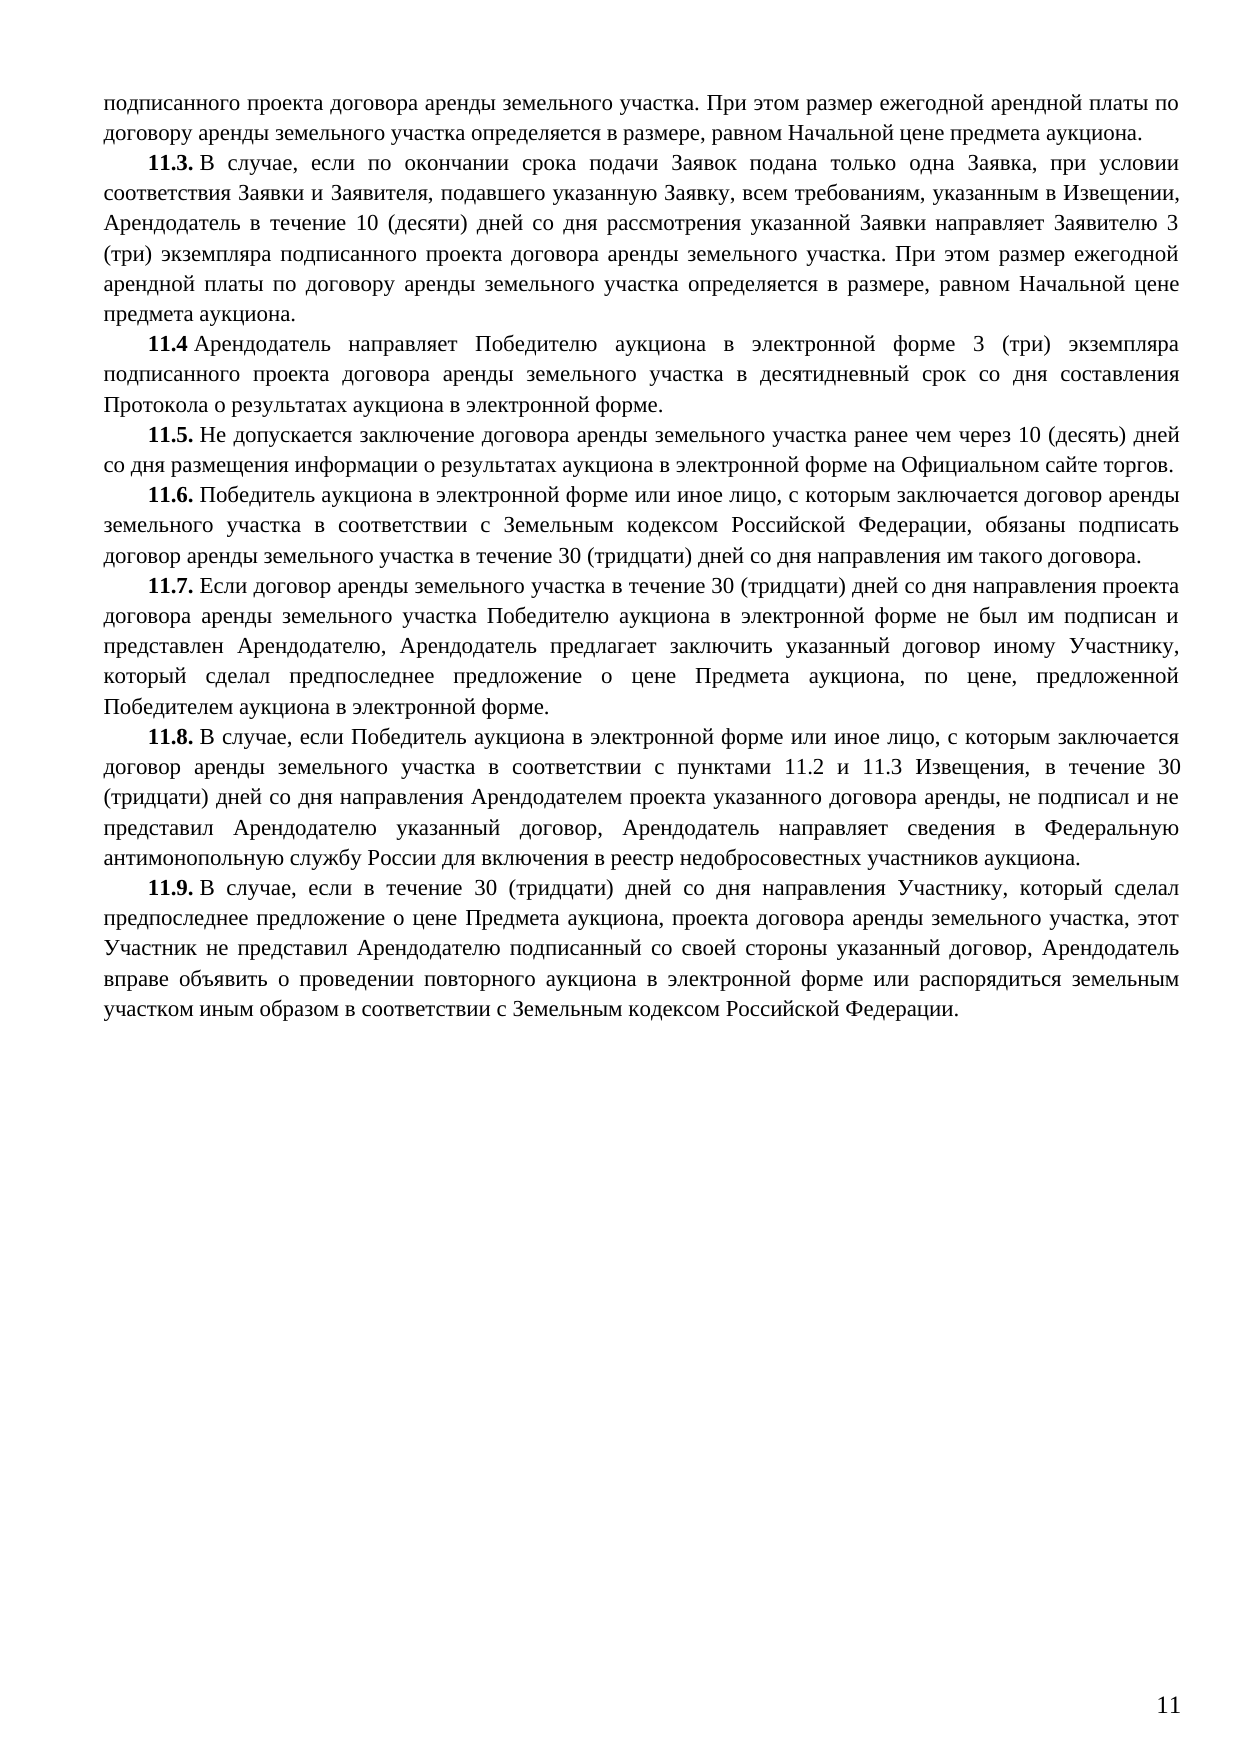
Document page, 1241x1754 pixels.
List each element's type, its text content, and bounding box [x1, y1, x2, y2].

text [103, 89, 1181, 145]
text 11.8. В случае, если Победитель аукциона в электронной форме или иное лицо, с которым заключается договор аренды земельного участка в соответствии с пунктами 11.2 и 11.3 Извещения, в течение 30 (тридцати) дней со дня направления Арендодателем проекта указанного договора аренды, не подписал и не представил Арендодателю указанный договор, Арендодатель направляет сведения в Федеральную антимонопольную службу России для включения в реестр недобросовестных участников аукциона. [103, 723, 1181, 870]
text 11.7. Если договор аренды земельного участка в течение 30 (тридцати) дней со дня направления проекта договора аренды земельного участка Победителю аукциона в электронной форме не был им подписан и представлен Арендодателю, Арендодатель предлагает заключить указанный договор иному Участнику, который сделал предпоследнее предложение о цене Предмета аукциона, по цене, предложенной Победителем аукциона в электронной форме. [103, 572, 1181, 719]
text 11.9. В случае, если в течение 30 (тридцати) дней со дня направления Участнику, который сделал предпоследнее предложение о цене Предмета аукциона, проекта договора аренды земельного участка, этот Участник не представил Арендодателю подписанный со своей стороны указанный договор, Арендодатель вправе объявить о проведении повторного аукциона в электронной форме или распорядиться земельным участком иным образом в соответствии с Земельным кодексом Российской Федерации. [103, 874, 1181, 1021]
text 11.4 Арендодатель направляет Победителю аукциона в электронной форме 3 (три) экземпляра подписанного проекта договора аренды земельного участка в десятидневный срок со дня составления Протокола о результатах аукциона в электронной форме. [103, 330, 1181, 417]
text 11.5. Не допускается заключение договора аренды земельного участка ранее чем через 10 (десять) дней со дня размещения информации о результатах аукциона в электронной форме на Официальном сайте торгов. [103, 421, 1181, 477]
text 11.3. В случае, если по окончании срока подачи Заявок подана только одна Заявка, при условии соответствия Заявки и Заявителя, подавшего указанную Заявку, всем требованиям, указанным в Извещении, Арендодатель в течение 10 (десяти) дней со дня рассмотрения указанной Заявки направляет Заявителю 3 (три) экземпляра подписанного проекта договора аренды земельного участка. При этом размер ежегодной арендной платы по договору аренды земельного участка определяется в размере, равном Начальной цене предмета аукциона. [103, 149, 1181, 326]
text 11.6. Победитель аукциона в электронной форме или иное лицо, с которым заключается договор аренды земельного участка в соответствии с Земельным кодексом Российской Федерации, обязаны подписать договор аренды земельного участка в течение 30 (тридцати) дней со дня направления им такого договора. [103, 481, 1181, 568]
